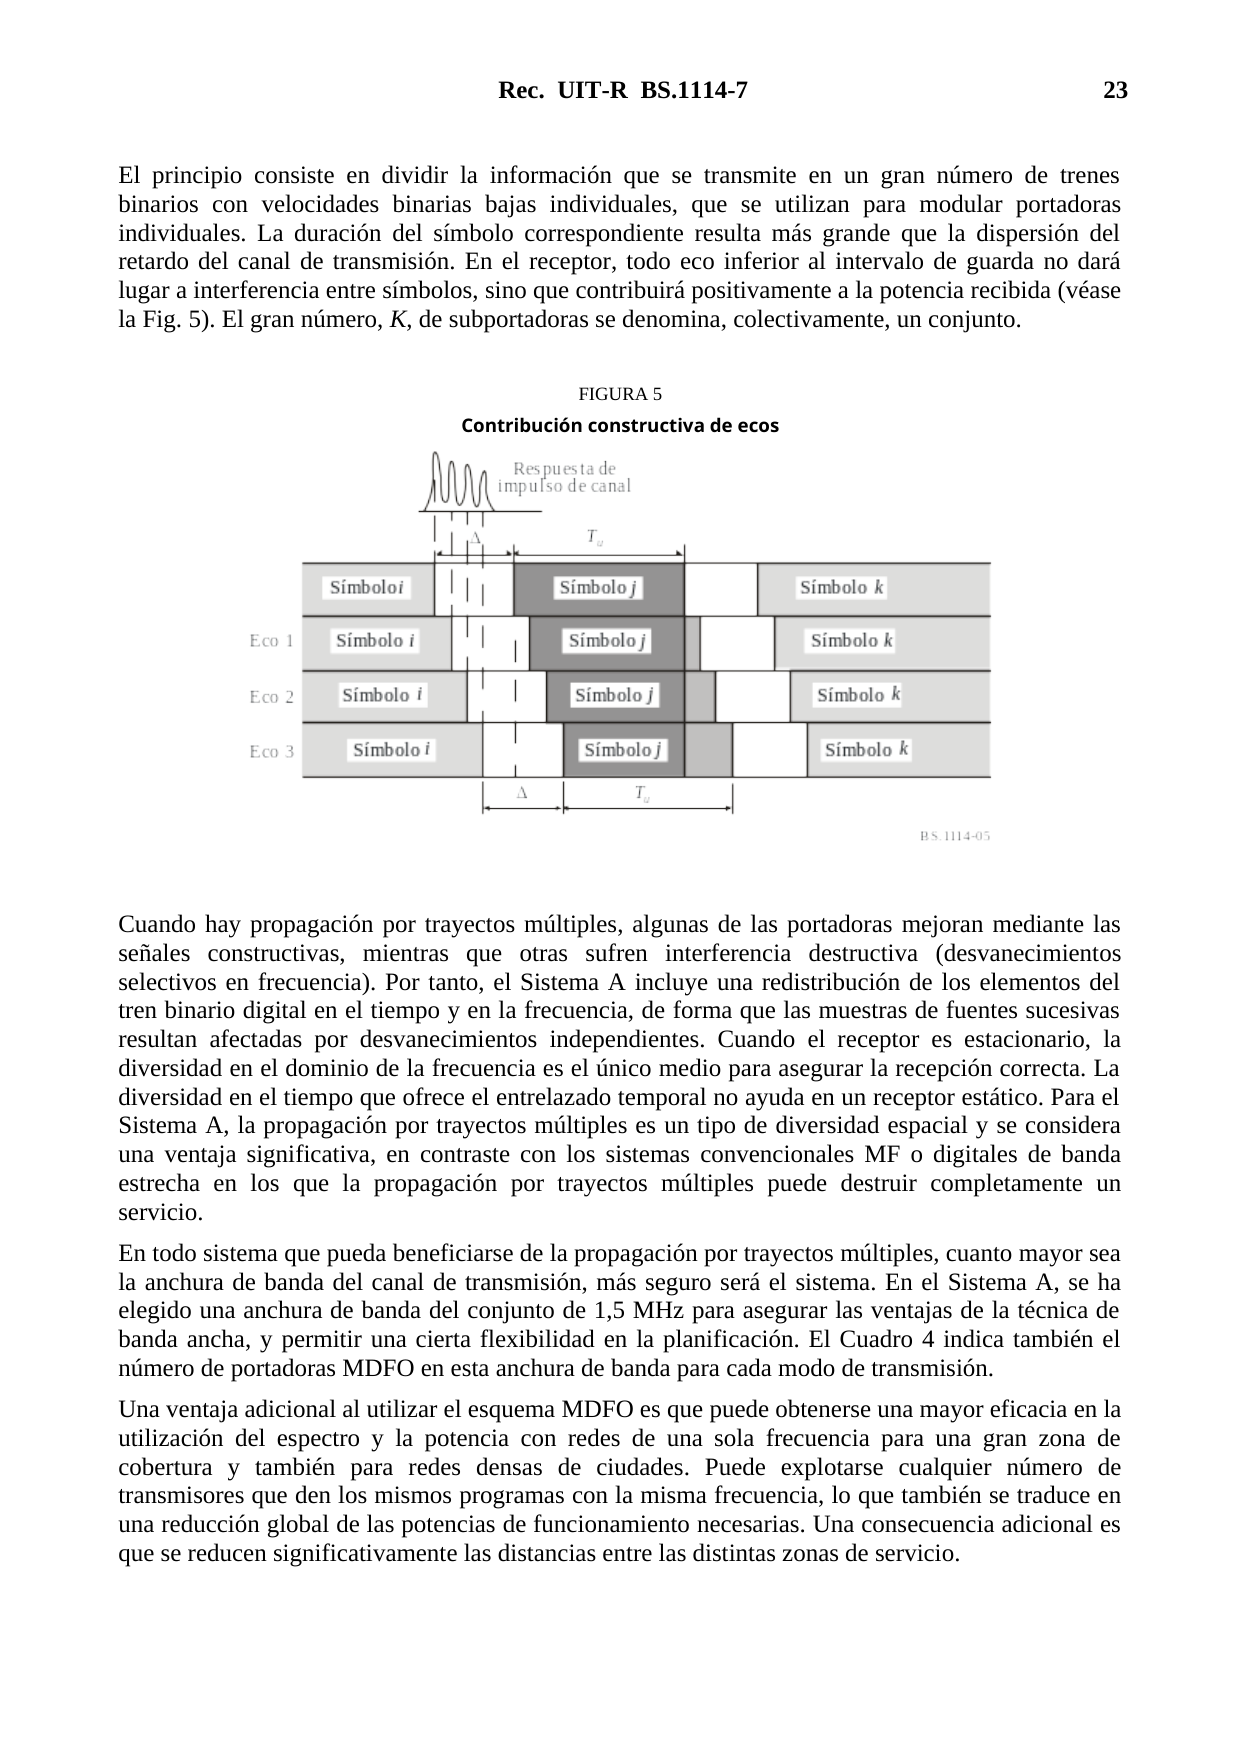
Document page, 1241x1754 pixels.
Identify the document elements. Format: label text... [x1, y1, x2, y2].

text En todo sistema que pueda beneficiarse de la propagación por trayectos múltiples, cuanto mayor sea la anchura de banda del canal de transmisión, más seguro será el sistema. En el Sistema A, se ha elegido una anchura de banda del conjunto de 1,5 MHz para asegurar las ventajas de la técnica de banda ancha, y permitir una cierta flexibilidad en la planificación. El Cuadro 4 indica también el número de portadoras MDFO en esta anchura de banda para cada modo de transmisión. [118, 1238, 1122, 1382]
title Contribución constructiva de ecos [118, 413, 1122, 438]
text El principio consiste en dividir la información que se transmite en un gran número de trenes binarios con velocidades binarias bajas individuales, que se utilizan para modular portadoras individuales. La duración del símbolo correspondiente resulta más grande que la dispersión del retardo del canal de transmisión. En el receptor, todo eco inferior al intervalo de guarda no dará lugar a interferencia entre símbolos, sino que contribuirá positivamente a la potencia recibida (véase la Fig. 5). El gran número, K, de subportadoras se denomina, colectivamente, un conjunto. [118, 160, 1122, 333]
text Cuando hay propagación por trayectos múltiples, algunas de las portadoras mejoran mediante las señales constructivas, mientras que otras sufren interferencia destructiva (desvanecimientos selectivos en frecuencia). Por tanto, el Sistema A incluye una redistribución de los elementos del tren binario digital en el tiempo y en la frecuencia, de forma que las muestras de fuentes sucesivas resultan afectadas por desvanecimientos independientes. Cuando el receptor es estacionario, la diversidad en el dominio de la frecuencia es el único medio para asegurar la recepción correcta. La diversidad en el tiempo que ofrece el entrelazado temporal no ayuda en un receptor estático. Para el Sistema A, la propagación por trayectos múltiples es un tipo de diversidad espacial y se considera una ventaja significativa, en contraste con los sistemas convencionales MF o digitales de banda estrecha en los que la propagación por trayectos múltiples puede destruir completamente un servicio. [118, 909, 1122, 1226]
text Una ventaja adicional al utilizar el esquema MDFO es que puede obtenerse una mayor eficacia en la utilización del espectro y la potencia con redes de una sola frecuencia para una gran zona de cobertura y también para redes densas de ciudades. Puede explotarse cualquier número de transmisores que den los mismos programas con la misma frecuencia, lo que también se traduce en una reducción global de las potencias de funcionamiento necesarias. Una consecuencia adicional es que se reducen significativamente las distancias entre las distintas zonas de servicio. [118, 1394, 1122, 1567]
text FIGURa 5 [118, 383, 1122, 404]
